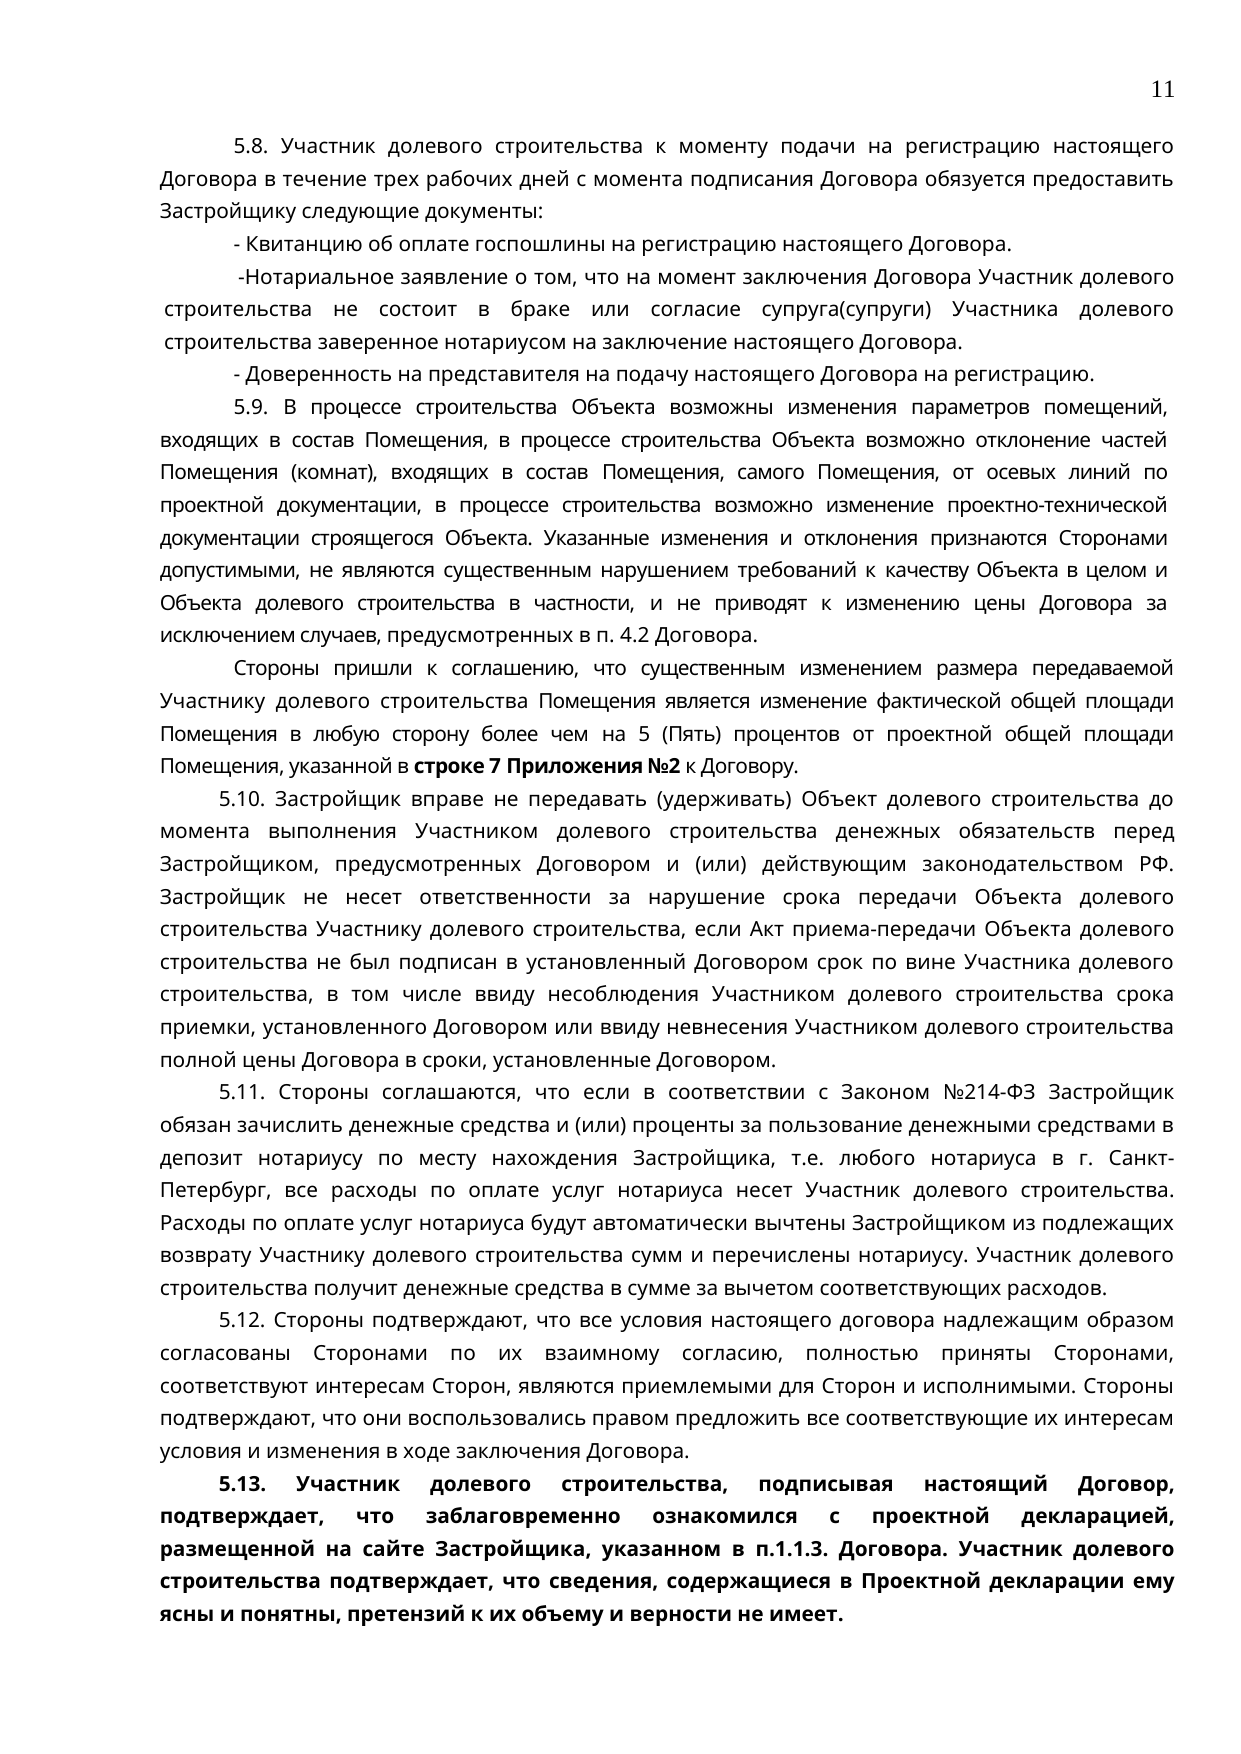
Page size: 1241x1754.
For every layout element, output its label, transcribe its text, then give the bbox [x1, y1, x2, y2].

text Стороны пришли к соглашению, что существенным изменением размера передаваемой Участнику долевого строительства Помещения является изменение фактической общей площади Помещения в любую сторону более чем на 5 (Пять) процентов от проектной общей площади Помещения, указанной в строке 7 Приложения №2 к Договору. [159, 653, 1175, 780]
text - Доверенность на представителя на подачу настоящего Договора на регистрацию. [159, 359, 1175, 388]
text 5.13. Участник долевого строительства, подписывая настоящий Договор, подтверждает, что заблаговременно ознакомился с проектной декларацией, размещенной на сайте Застройщика, указанном в п.1.1.3. Договора. Участник долевого строительства подтверждает, что сведения, содержащиеся в Проектной декларации ему ясны и понятны, претензий к их объему и верности не имеет. [159, 1469, 1175, 1627]
text -Нотариальное заявление о том, что на момент заключения Договора Участник долевого строительства не состоит в браке или согласие супруга(супруги) Участника долевого строительства заверенное нотариусом на заключение настоящего Договора. [164, 262, 1175, 355]
text - Квитанцию об оплате госпошлины на регистрацию настоящего Договора. [159, 229, 1175, 258]
text 5.9. В процессе строительства Объекта возможны изменения параметров помещений, входящих в состав Помещения, в процессе строительства Объекта возможно отклонение частей Помещения (комнат), входящих в состав Помещения, самого Помещения, от осевых линий по проектной документации, в процессе строительства возможно изменение проектно-технической документации строящегося Объекта. Указанные изменения и отклонения признаются Сторонами допустимыми, не являются существенным нарушением требований к качеству Объекта в целом и Объекта долевого строительства в частности, и не приводят к изменению цены Договора за исключением случаев, предусмотренных в п. 4.2 Договора. [159, 392, 1168, 649]
text 5.8. Участник долевого строительства к моменту подачи на регистрацию настоящего Договора в течение трех рабочих дней с момента подписания Договора обязуется предоставить Застройщику следующие документы: [159, 131, 1175, 225]
text 5.12. Стороны подтверждают, что все условия настоящего договора надлежащим образом согласованы Сторонами по их взаимному согласию, полностью приняты Сторонами, соответствуют интересам Сторон, являются приемлемыми для Сторон и исполнимыми. Стороны подтверждают, что они воспользовались правом предложить все соответствующие их интересам условия и изменения в ходе заключения Договора. [159, 1306, 1175, 1464]
text 5.11. Стороны соглашаются, что если в соответствии с Законом №214-ФЗ Застройщик обязан зачислить денежные средства и (или) проценты за пользование денежными средствами в депозит нотариусу по месту нахождения Застройщика, т.е. любого нотариуса в г. Санкт-Петербург, все расходы по оплате услуг нотариуса несет Участник долевого строительства. Расходы по оплате услуг нотариуса будут автоматически вычтены Застройщиком из подлежащих возврату Участнику долевого строительства сумм и перечислены нотариусу. Участник долевого строительства получит денежные средства в сумме за вычетом соответствующих расходов. [159, 1077, 1175, 1301]
text 5.10. Застройщик вправе не передавать (удерживать) Объект долевого строительства до момента выполнения Участником долевого строительства денежных обязательств перед Застройщиком, предусмотренных Договором и (или) действующим законодательством РФ. Застройщик не несет ответственности за нарушение срока передачи Объекта долевого строительства Участнику долевого строительства, если Акт приема-передачи Объекта долевого строительства не был подписан в установленный Договором срок по вине Участника долевого строительства, в том числе ввиду несоблюдения Участником долевого строительства срока приемки, установленного Договором или ввиду невнесения Участником долевого строительства полной цены Договора в сроки, установленные Договором. [159, 784, 1175, 1073]
